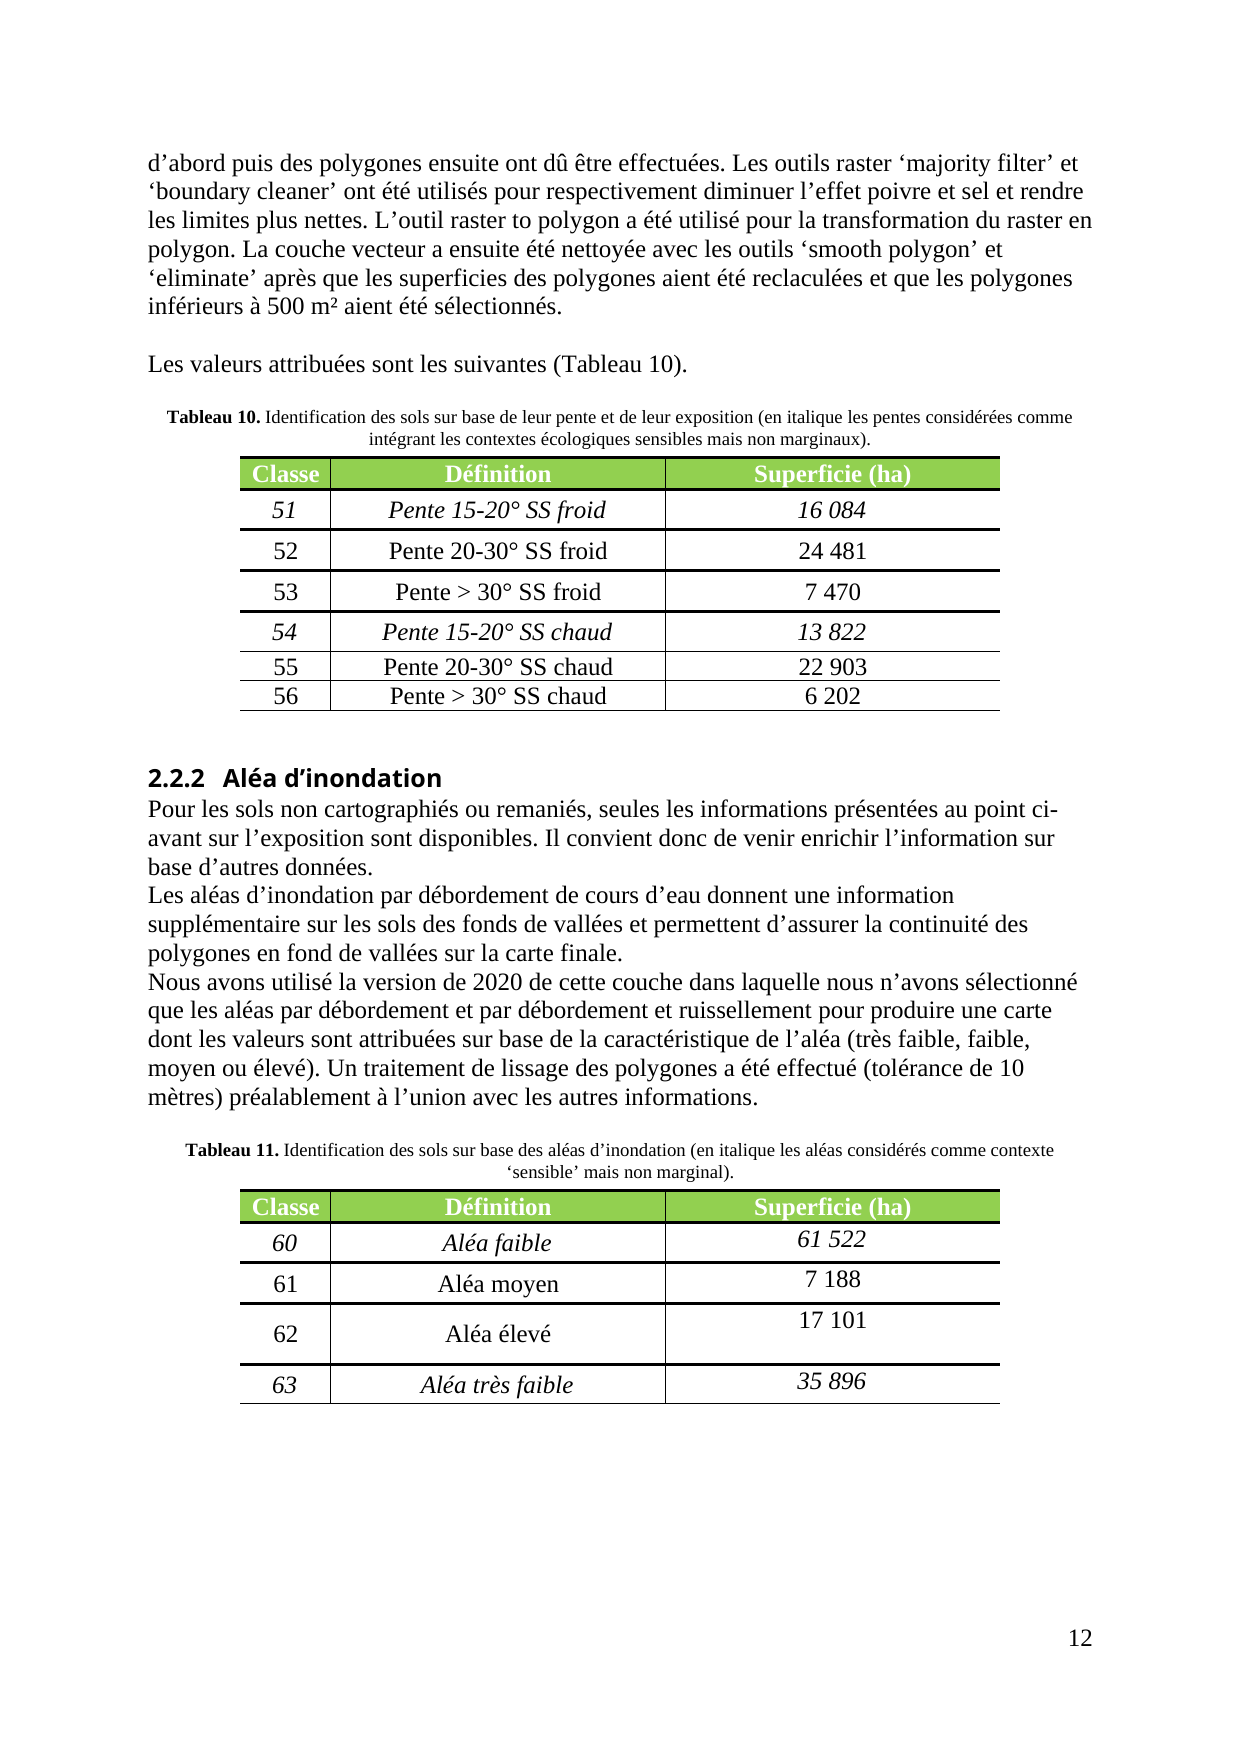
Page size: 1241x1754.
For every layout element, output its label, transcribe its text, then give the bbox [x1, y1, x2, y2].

table_cell 60 [240, 1224, 330, 1261]
table_cell Pente 15-20° SS froid [331, 491, 665, 528]
text Pour les sols non cartographiés ou remaniés, seules les informations présentées au point ci-avant sur l’exposition sont disponibles. Il convient donc de venir enrichir l’information sur base d’autres données. [148, 794, 1093, 881]
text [148, 148, 1093, 320]
table_cell Aléa moyen [331, 1264, 665, 1302]
table_cell Aléa élevé [331, 1305, 665, 1363]
table_cell 51 [240, 491, 330, 528]
table_cell 55 [240, 652, 330, 680]
subtitle Aléa d’inondation [148, 760, 1093, 794]
table_cell 13 822 [666, 613, 1000, 651]
table_cell 63 [240, 1366, 330, 1403]
table_cell Pente > 30° SS chaud [331, 681, 665, 710]
text Les valeurs attribuées sont les suivantes (Tableau 10). [148, 349, 1093, 378]
table_cell Pente 20-30° SS froid [331, 531, 665, 569]
table_cell Pente 15-20° SS chaud [331, 613, 665, 651]
table_cell 52 [240, 531, 330, 569]
table_cell 61 522 [666, 1224, 1000, 1261]
table_cell 6 202 [666, 681, 1000, 710]
table_cell 35 896 [666, 1366, 1000, 1403]
table_header Superficie (ha) [666, 459, 1000, 488]
table_header Classe [240, 1192, 330, 1221]
table_header Classe [240, 459, 330, 488]
table_header Définition [331, 1192, 665, 1221]
table_cell 56 [240, 681, 330, 710]
table_cell Pente 20-30° SS chaud [331, 652, 665, 680]
table_cell 54 [240, 613, 330, 651]
table_cell 7 188 [666, 1264, 1000, 1302]
table_cell 62 [240, 1305, 330, 1363]
table_header Superficie (ha) [666, 1192, 1000, 1221]
table_cell Aléa faible [331, 1224, 665, 1261]
table_cell 22 903 [666, 652, 1000, 680]
table_cell Aléa très faible [331, 1366, 665, 1403]
table_cell Pente > 30° SS froid [331, 572, 665, 610]
table_cell 61 [240, 1264, 330, 1302]
text Nous avons utilisé la version de 2020 de cette couche dans laquelle nous n’avons sélectionné que les aléas par débordement et par débordement et ruissellement pour produire une carte dont les valeurs sont attribuées sur base de la caractéristique de l’aléa (très faible, faible, moyen ou élevé). Un traitement de lissage des polygones a été effectué (tolérance de 10 mètres) préalablement à l’union avec les autres informations. [148, 967, 1093, 1111]
table_cell 17 101 [666, 1305, 1000, 1363]
table_cell 53 [240, 572, 330, 610]
text Les aléas d’inondation par débordement de cours d’eau donnent une information supplémentaire sur les sols des fonds de vallées et permettent d’assurer la continuité des polygones en fond de vallées sur la carte finale. [148, 881, 1093, 967]
table_cell 7 470 [666, 572, 1000, 610]
text Tableau 10. Identification des sols sur base de leur pente et de leur exposition (en italique les pentes considérées comme intégrant les contextes écologiques sensibles mais non marginaux). [148, 406, 1093, 449]
table_cell 24 481 [666, 531, 1000, 569]
table_header Définition [331, 459, 665, 488]
table_cell 16 084 [666, 491, 1000, 528]
